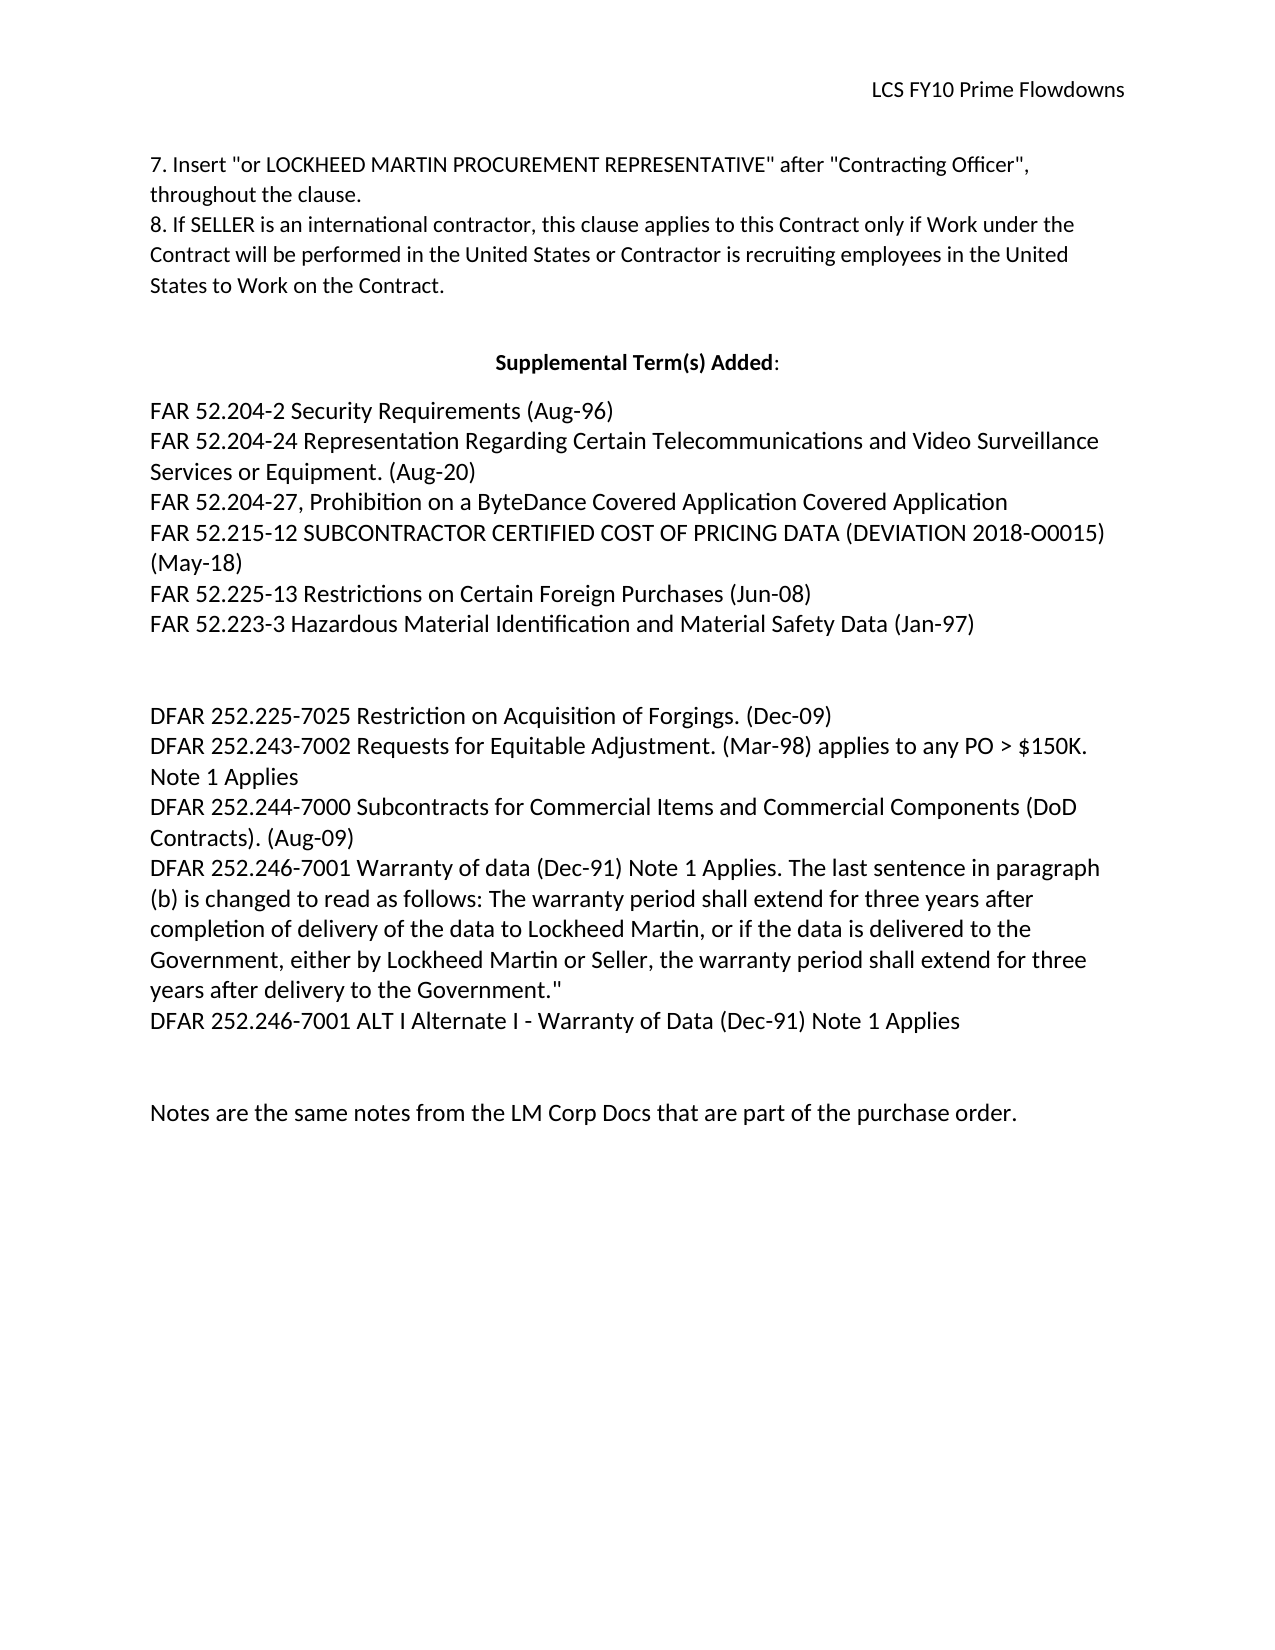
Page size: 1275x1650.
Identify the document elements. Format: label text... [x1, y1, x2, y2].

text DFAR 252.246-7001 ALT I Alternate I - Warranty of Data (Dec-91) Note 1 Applies [150, 1005, 1125, 1036]
text DFAR 252.225-7025 Restriction on Acquisition of Forgings. (Dec-09) [150, 700, 1125, 731]
text DFAR 252.244-7000 Subcontracts for Commercial Items and Commercial Components (DoD Contracts). (Aug-09) [150, 792, 1125, 853]
text FAR 52.204-24 Representation Regarding Certain Telecommunications and Video Surveillance Services or Equipment. (Aug-20) [150, 425, 1125, 486]
text Notes are the same notes from the LM Corp Docs that are part of the purchase order. [150, 1097, 1125, 1127]
text FAR 52.215-12 SUBCONTRACTOR CERTIFIED COST OF PRICING DATA (DEVIATION 2018-O0015) (May-18) [150, 517, 1125, 578]
text FAR 52.223-3 Hazardous Material Identification and Material Safety Data (Jan-97) [150, 608, 1125, 639]
text DFAR 252.246-7001 Warranty of data (Dec-91) Note 1 Applies. The last sentence in paragraph (b) is changed to read as follows: The warranty period shall extend for three years after completion of delivery of the data to Lockheed Martin, or if the data is delivered to the Government, either by Lockheed Martin or Seller, the warranty period shall extend for three years after delivery to the Government." [150, 853, 1125, 1005]
text Supplemental Term(s) Added: [150, 348, 1125, 376]
text FAR 52.204-2 Security Requirements (Aug-96) [150, 395, 1125, 425]
text 7. Insert "or LOCKHEED MARTIN PROCUREMENT REPRESENTATIVE" after "Contracting Officer", throughout the clause. [150, 150, 1125, 208]
text DFAR 252.243-7002 Requests for Equitable Adjustment. (Mar-98) applies to any PO > $150K. Note 1 Applies [150, 731, 1125, 792]
text FAR 52.225-13 Restrictions on Certain Foreign Purchases (Jun-08) [150, 578, 1125, 608]
text FAR 52.204-27, Prohibition on a ByteDance Covered Application Covered Application [150, 486, 1125, 517]
text 8. If SELLER is an international contractor, this clause applies to this Contract only if Work under the Contract will be performed in the United States or Contractor is recruiting employees in the United States to Work on the Contract. [150, 210, 1125, 299]
